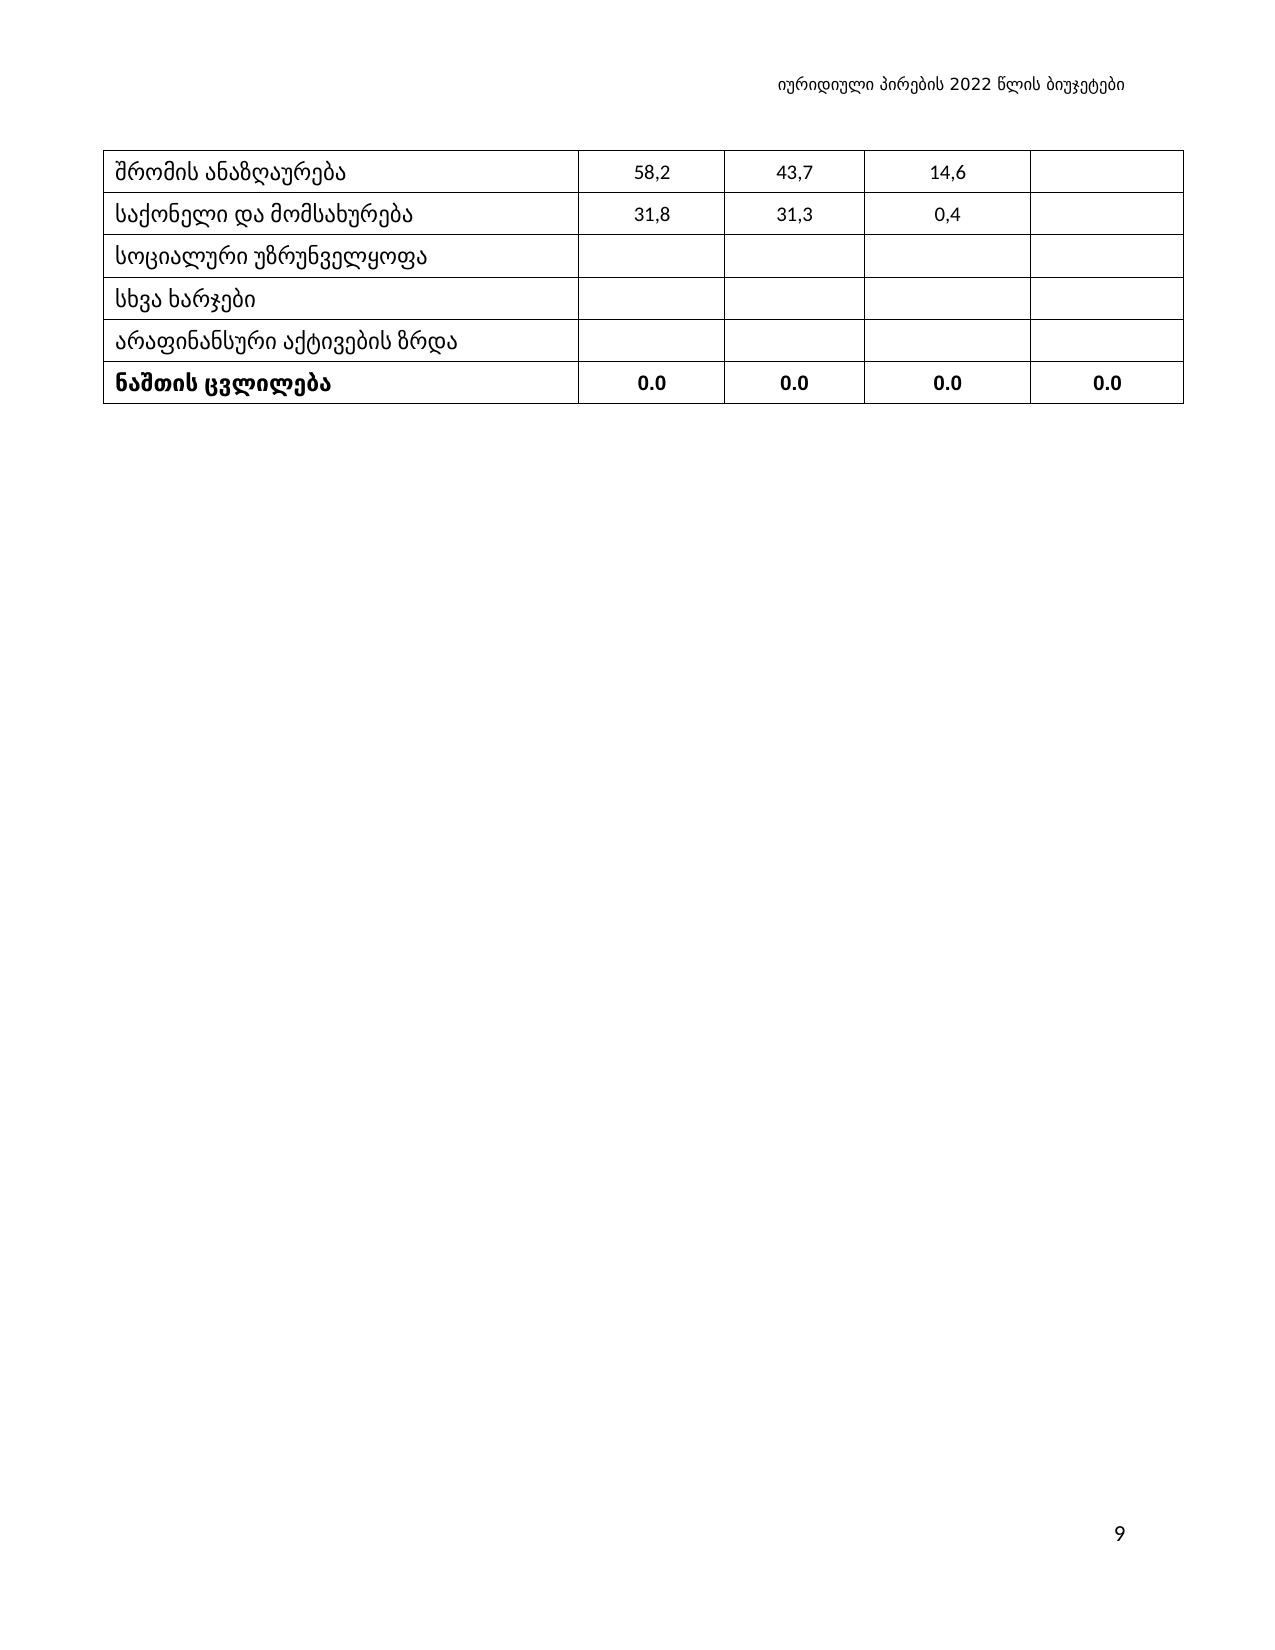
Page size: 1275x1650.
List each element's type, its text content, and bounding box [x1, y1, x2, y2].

table_cell [865, 320, 1030, 361]
table_cell არაფინანსური აქტივების ზრდა [104, 320, 578, 361]
table_cell [725, 235, 864, 277]
table_cell [1031, 193, 1183, 234]
table_cell 0.0 [725, 362, 864, 403]
table_cell სხვა ხარჯები [104, 278, 578, 319]
table_cell [865, 278, 1030, 319]
table_cell 43,7 [725, 151, 864, 192]
table_cell 0.0 [579, 362, 724, 403]
table_cell [725, 320, 864, 361]
table_cell სოციალური უზრუნველყოფა [104, 235, 578, 277]
table_cell [1031, 278, 1183, 319]
table_cell 0.0 [1031, 362, 1183, 403]
table_cell [1031, 320, 1183, 361]
table_cell [865, 235, 1030, 277]
table_cell საქონელი და მომსახურება [104, 193, 578, 234]
table_cell 0.0 [865, 362, 1030, 403]
table_cell [1031, 235, 1183, 277]
table_cell [579, 235, 724, 277]
table_cell 31,3 [725, 193, 864, 234]
table_cell [1031, 151, 1183, 192]
table_cell 31,8 [579, 193, 724, 234]
table_cell 58,2 [579, 151, 724, 192]
table_cell [579, 278, 724, 319]
table_cell [579, 320, 724, 361]
table_cell ნაშთის ცვლილება [104, 362, 578, 403]
table_cell [725, 278, 864, 319]
table_cell 14,6 [865, 151, 1030, 192]
table_cell შრომის ანაზღაურება [104, 151, 578, 192]
table_cell 0,4 [865, 193, 1030, 234]
